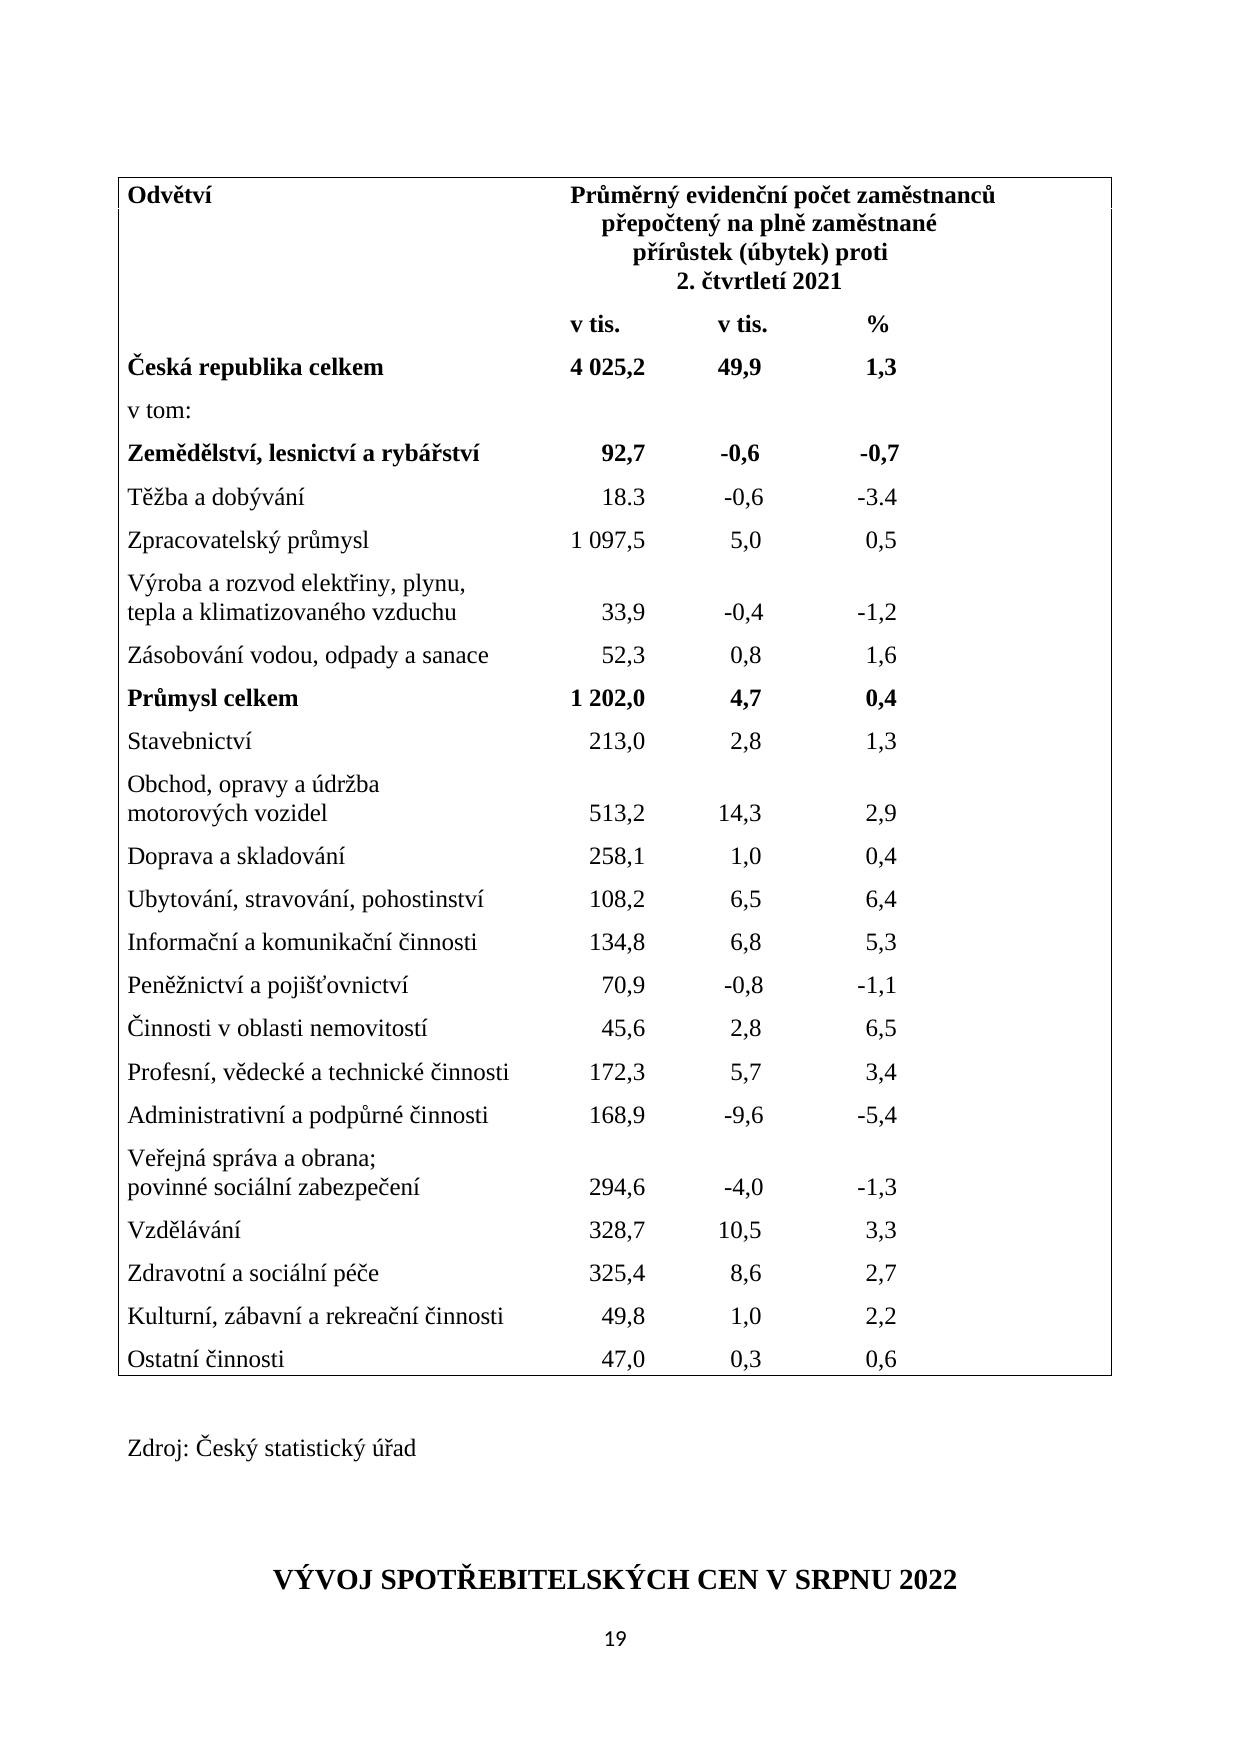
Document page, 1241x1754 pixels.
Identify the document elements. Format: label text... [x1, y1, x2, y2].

text přepočtený na plně zaměstnané [127, 208, 1103, 237]
text Česká republika celkem 4 025,2 49,9 1,3 [119, 352, 1111, 381]
text tepla a klimatizovaného vzduchu 33,9 -0,4 -1,2 [127, 597, 1103, 625]
text motorových vozidel 513,2 14,3 2,9 [127, 798, 1103, 827]
text Zásobování vodou, odpady a sanace 52,3 0,8 1,6 [119, 640, 1111, 668]
text Činnosti v oblasti nemovitostí 45,6 2,8 6,5 [119, 1013, 1111, 1042]
text v tis. v tis. % [119, 309, 1111, 338]
text Průmysl celkem 1 202,0 4,7 0,4 [119, 683, 1111, 712]
text Vzdělávání 328,7 10,5 3,3 [119, 1215, 1111, 1243]
text Stavebnictví 213,0 2,8 1,3 [119, 726, 1111, 755]
text Zpracovatelský průmysl 1 097,5 5,0 0,5 [119, 525, 1111, 553]
text v tom: [119, 395, 1111, 424]
text Zemědělství, lesnictví a rybářství 92,7 -0,6 -0,7 [119, 438, 1111, 467]
text Peněžnictví a pojišťovnictví 70,9 -0,8 -1,1 [119, 970, 1111, 999]
text přírůstek (úbytek) proti [127, 237, 1103, 266]
text Informační a komunikační činnosti 134,8 6,8 5,3 [119, 927, 1111, 956]
text Výroba a rozvod elektřiny, plynu, [119, 568, 1111, 597]
text Odvětví Průměrný evidenční počet zaměstnanců [119, 178, 1111, 208]
text Těžba a dobývání 18.3 -0,6 -3.4 [119, 482, 1111, 510]
text Kulturní, zábavní a rekreační činnosti 49,8 1,0 2,2 [119, 1301, 1111, 1330]
text Ubytování, stravování, pohostinství 108,2 6,5 6,4 [119, 884, 1111, 913]
text 2. čtvrtletí 2021 [127, 266, 1103, 295]
text Ostatní činnosti 47,0 0,3 0,6 [119, 1344, 1111, 1375]
text Obchod, opravy a údržba [119, 769, 1111, 798]
text povinné sociální zabezpečení 294,6 -4,0 -1,3 [127, 1172, 1103, 1200]
text Doprava a skladování 258,1 1,0 0,4 [119, 841, 1111, 870]
text Zdroj: Český statistický úřad [127, 1433, 1103, 1462]
text Profesní, vědecké a technické činnosti 172,3 5,7 3,4 [119, 1057, 1111, 1085]
text Administrativní a podpůrné činnosti 168,9 -9,6 -5,4 [119, 1100, 1111, 1128]
text VÝVOJ SPOTŘEBITELSKÝCH CEN V SRPNU 2022 [127, 1562, 1103, 1595]
text Zdravotní a sociální péče 325,4 8,6 2,7 [119, 1258, 1111, 1287]
text Veřejná správa a obrana; [119, 1143, 1111, 1172]
